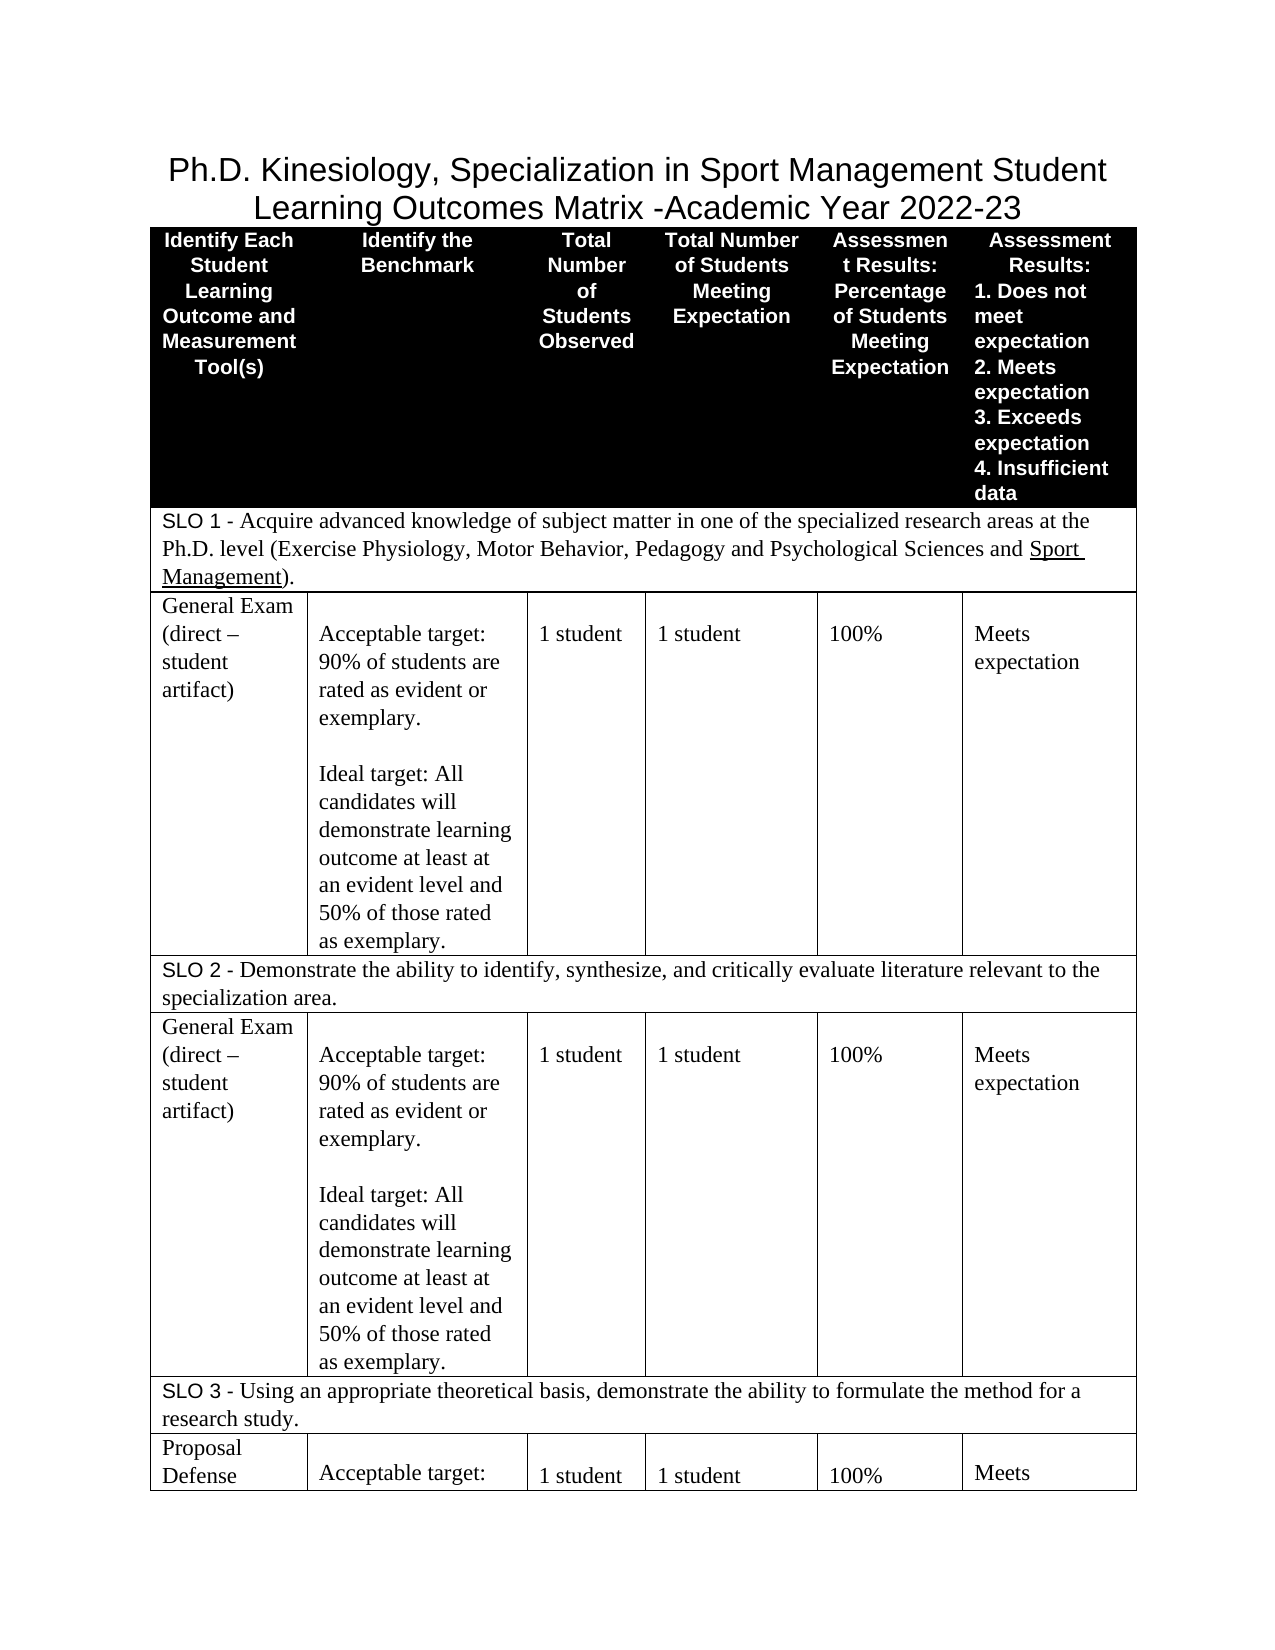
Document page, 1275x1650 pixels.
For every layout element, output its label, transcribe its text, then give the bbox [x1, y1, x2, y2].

table_cell General Exam (direct – student artifact) [151, 593, 307, 955]
table_cell 1 student [528, 1013, 645, 1376]
table_header Identify Each Student Learning Outcome and Measurement Tool(s) [151, 228, 307, 507]
table_header Assessment Results: 1. Does not meet expectation 2. Meets expectation 3. Exceeds expectation 4. Insufficient data [963, 228, 1136, 507]
table_cell 1 student [646, 1013, 817, 1376]
table_cell 1 student [528, 593, 645, 955]
table_cell SLO 3 - Using an appropriate theoretical basis, demonstrate the ability to formulate the method for a research study. [151, 1377, 1136, 1433]
table_header Total Number of Students Observed [528, 228, 645, 507]
table_cell SLO 1 - Acquire advanced knowledge of subject matter in one of the specialized research areas at the Ph.D. level (Exercise Physiology, Motor Behavior, Pedagogy and Psychological Sciences and Sport Management). [151, 508, 1136, 591]
table_header Total Number of Students Meeting Expectation [646, 228, 817, 507]
table_cell Meets expectation [963, 593, 1136, 955]
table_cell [308, 1434, 527, 1490]
table_header Identify the Benchmark [308, 228, 527, 507]
table_cell 1 student [646, 1434, 817, 1490]
table_cell Meets expectation [963, 1434, 1136, 1490]
table_cell 100% [818, 1434, 962, 1490]
table_cell General Exam (direct – student artifact) [151, 1013, 307, 1376]
table_cell Meets expectation [963, 1013, 1136, 1376]
table_cell 1 student [646, 593, 817, 955]
table_cell 1 student [528, 1434, 645, 1490]
table_cell 100% [818, 1013, 962, 1376]
text Ph.D. Kinesiology, Specialization in Sport Management Student Learning Outcomes Matrix -Academic Year 2022-23 [150, 150, 1125, 227]
table_cell SLO 2 - Demonstrate the ability to identify, synthesize, and critically evaluate literature relevant to the specialization area. [151, 956, 1136, 1012]
table_header Assessment Results: Percentage of Students Meeting Expectation [818, 228, 962, 507]
table_cell 100% [818, 593, 962, 955]
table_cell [151, 1434, 307, 1490]
